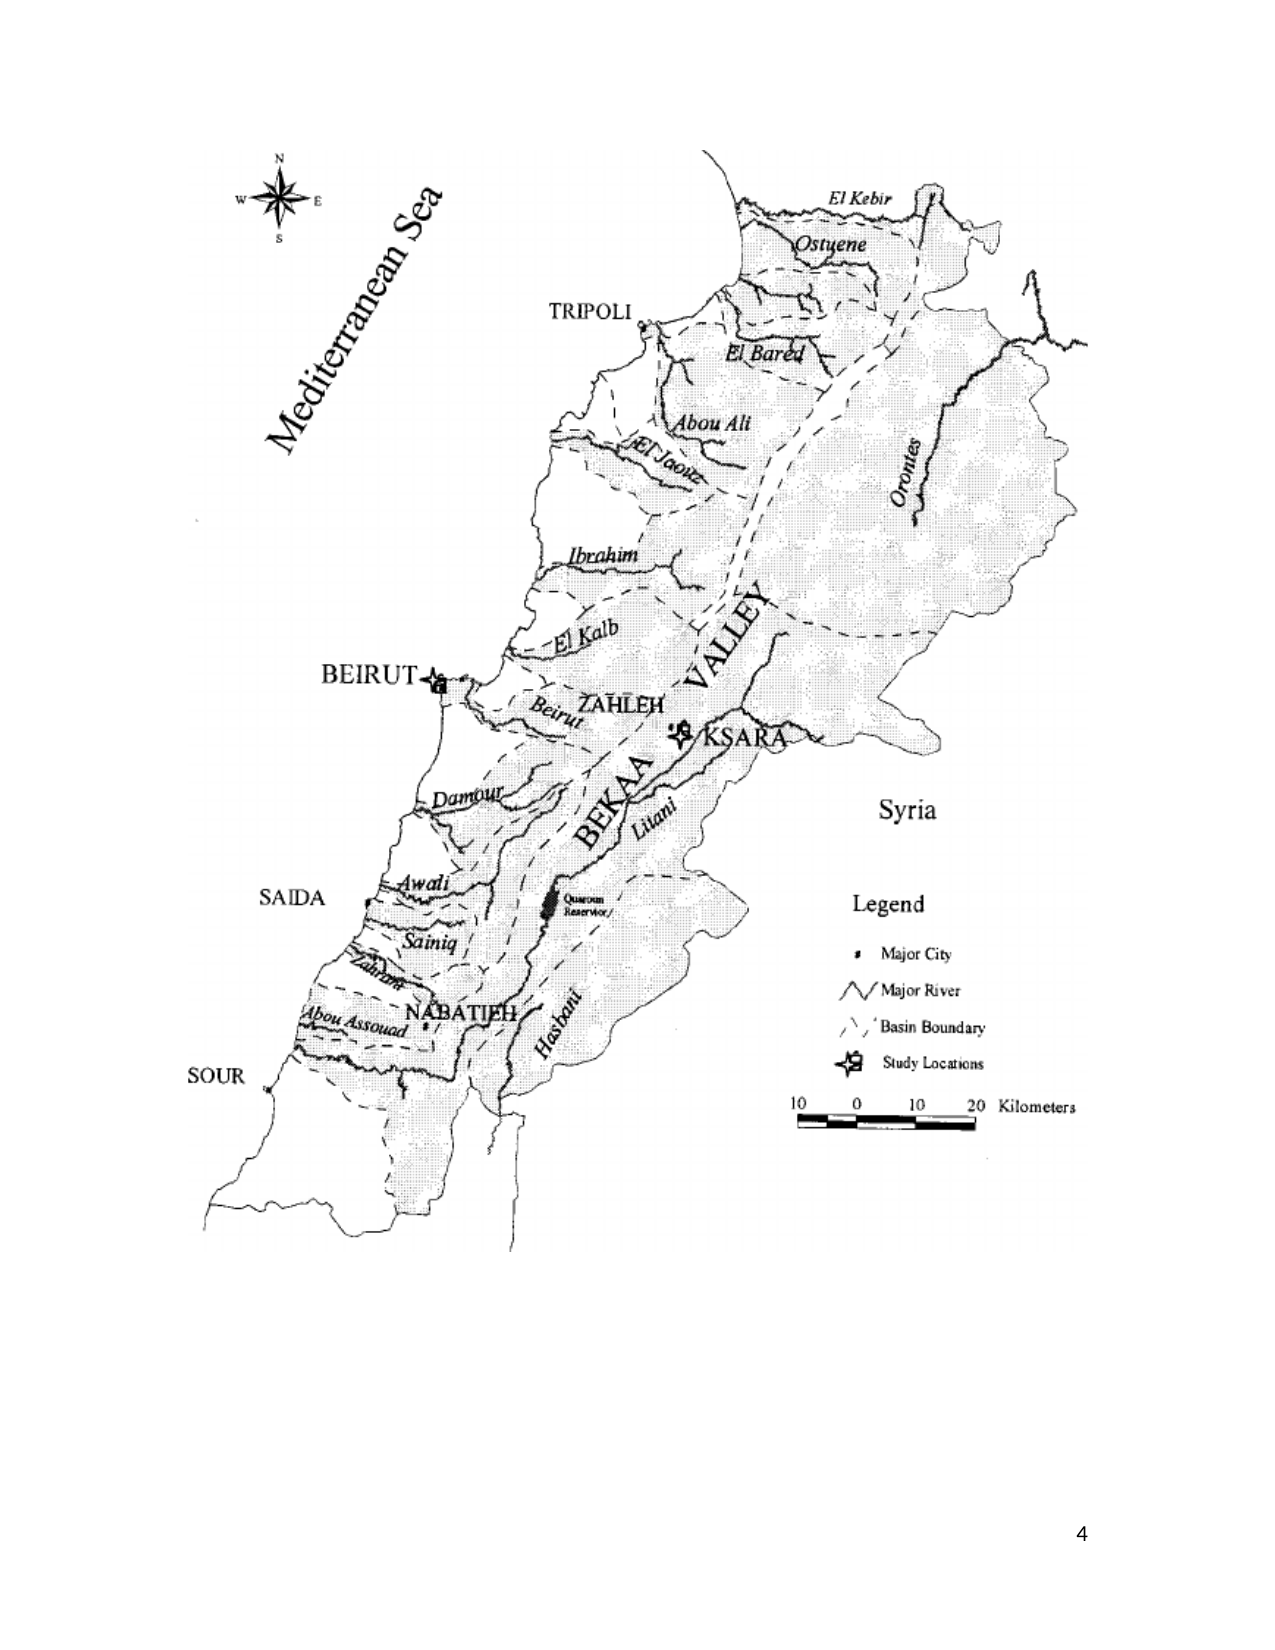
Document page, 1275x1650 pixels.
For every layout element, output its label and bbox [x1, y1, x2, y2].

picture [187, 150, 1088, 1252]
